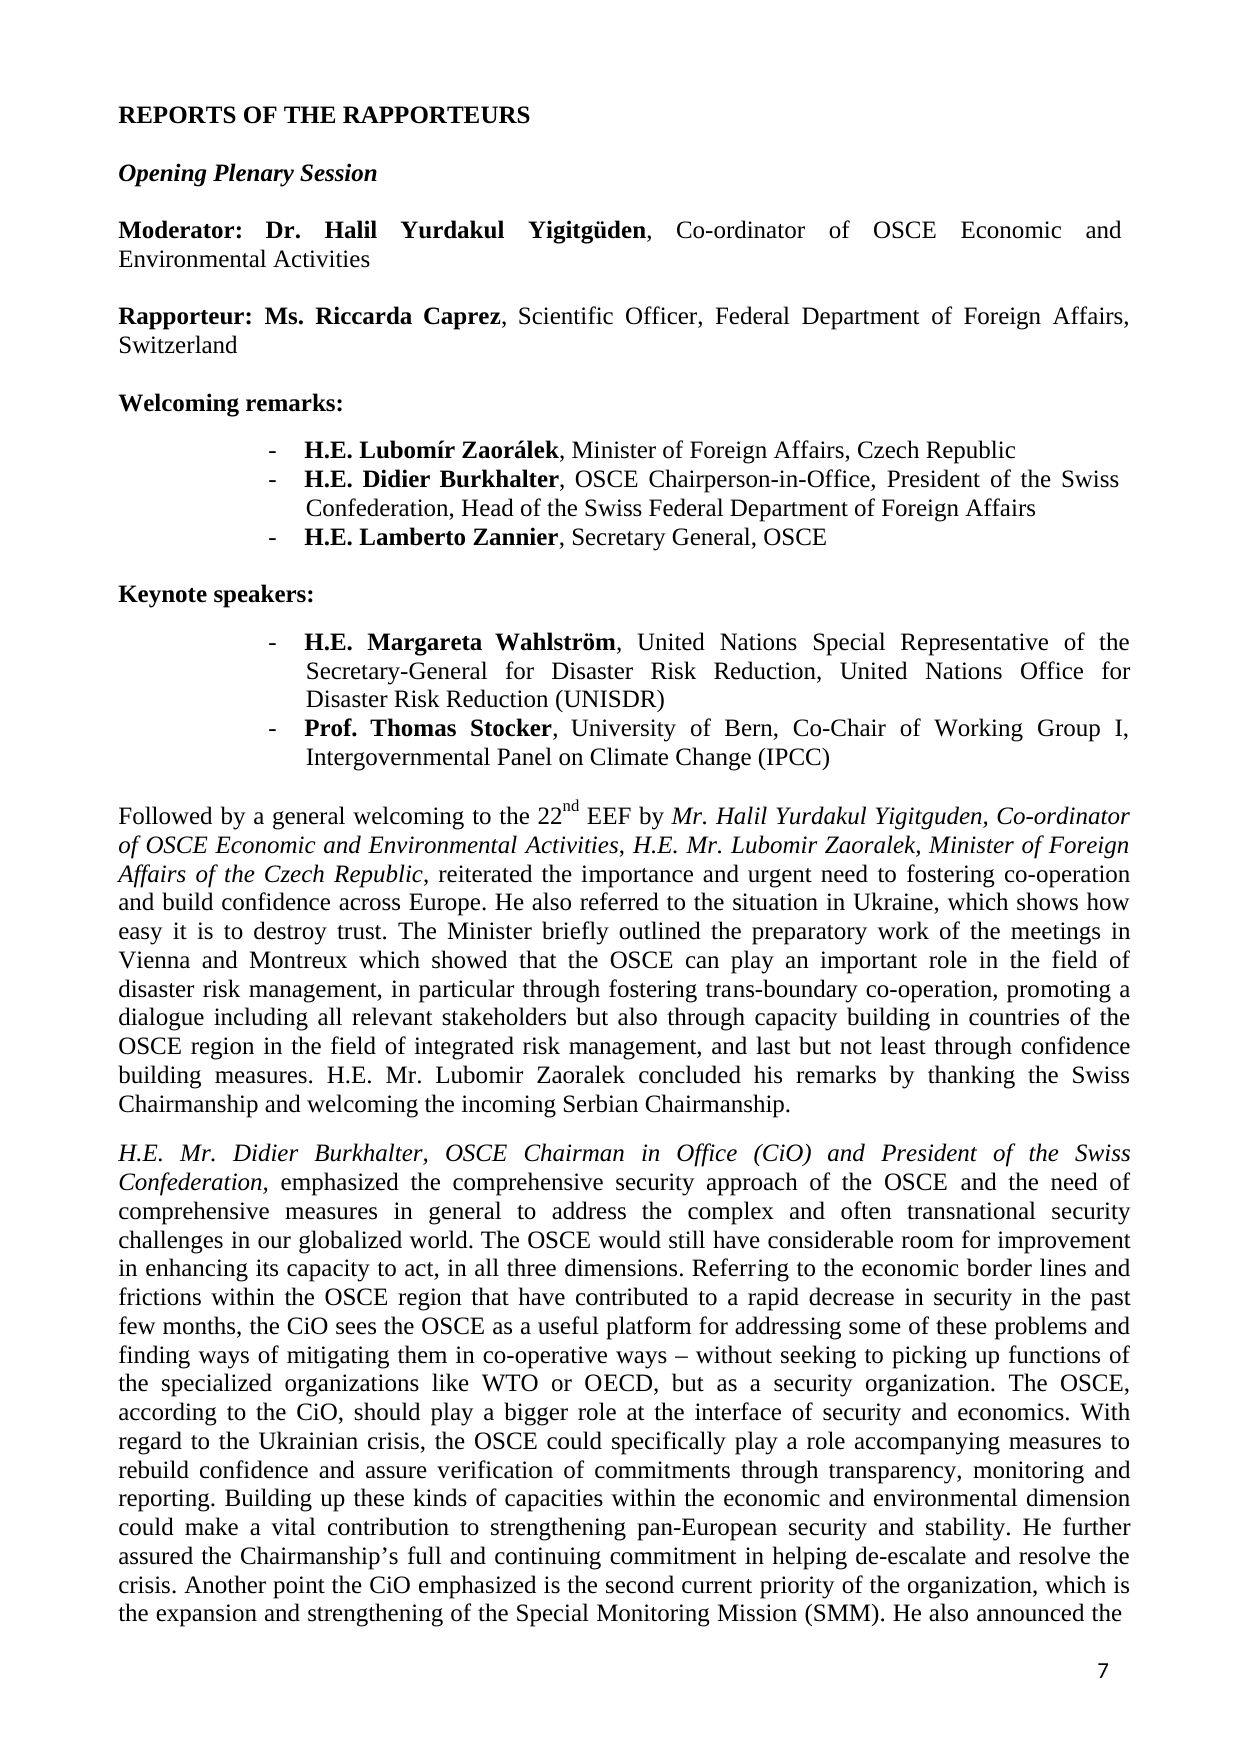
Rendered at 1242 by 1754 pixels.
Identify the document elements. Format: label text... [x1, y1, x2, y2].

text Keynote speakers: [118, 579, 322, 608]
text Confederation, Head of the Swiss Federal Department of Foreign Affairs [306, 493, 1137, 522]
text Welcoming remarks: [118, 388, 351, 416]
text - H.E. Lamberto Zannier, Secretary General, OSCE [268, 522, 1137, 550]
text Followed by a general welcoming to the 22nd EEF by Mr. Halil Yurdakul Yigitguden, Co-ordinator of OSCE Economic and Environmental Activities, H.E. Mr. Lubomir Zaoralek, Minister of Foreign Affairs of the Czech Republic, reiterated the importance and urgent need to fostering co-operation and build confidence across Europe. He also referred to the situation in Ukraine, which shows how easy it is to destroy trust. The Minister briefly outlined the preparatory work of the meetings in Vienna and Montreux which showed that the OSCE can play an important role in the field of disaster risk management, in particular through fostering trans-boundary co-operation, promoting a dialogue including all relevant stakeholders but also through capacity building in countries of the OSCE region in the field of integrated risk management, and last but not least through confidence building measures. H.E. Mr. Lubomir Zaoralek concluded his remarks by thanking the Swiss Chairmanship and welcoming the incoming Serbian Chairmanship. [118, 796, 1130, 1117]
text Environmental Activities [118, 244, 378, 272]
text Rapporteur: Ms. Riccarda Caprez, Scientific Officer, Federal Department of Foreign Affairs, Switzerland [118, 301, 1130, 359]
text - H.E. Margareta Wahlström, United Nations Special Representative of the Secretary-General for Disaster Risk Reduction, United Nations Office for Disaster Risk Reduction (UNISDR) [268, 627, 1130, 713]
text H.E. Mr. Didier Burkhalter, OSCE Chairman in Office (CiO) and President of the Swiss Confederation, emphasized the comprehensive security approach of the OSCE and the need of comprehensive measures in general to address the complex and often transnational security challenges in our globalized world. The OSCE would still have considerable room for improvement in enhancing its capacity to act, in all three dimensions. Referring to the economic border lines and frictions within the OSCE region that have contributed to a rapid decrease in security in the past few months, the CiO sees the OSCE as a useful platform for addressing some of these problems and finding ways of mitigating them in co-operative ways – without seeking to picking up functions of the specialized organizations like WTO or OECD, but as a security organization. The OSCE, according to the CiO, should play a bigger role at the interface of security and economics. With regard to the Ukrainian crisis, the OSCE could specifically play a role accompanying measures to rebuild confidence and assure verification of commitments through transparency, monitoring and reporting. Building up these kinds of capacities within the economic and environmental dimension could make a vital contribution to strengthening pan-European security and stability. He further assured the Chairmanship’s full and continuing commitment in helping de-escalate and resolve the crisis. Another point the CiO emphasized is the second current priority of the organization, which is the expansion and strengthening of the Special Monitoring Mission (SMM). He also announced the [118, 1138, 1131, 1627]
text - H.E. Didier Burkhalter, OSCE Chairperson-in-Office, President of the Swiss [268, 464, 1137, 493]
text Moderator: Dr. Halil Yurdakul Yigitgüden, Co-ordinator of OSCE Economic and [118, 215, 1130, 244]
text Opening Plenary Session [118, 158, 385, 186]
text REPORTS OF THE RAPPORTEURS [118, 100, 538, 129]
text - H.E. Lubomír Zaorálek, Minister of Foreign Affairs, Czech Republic [268, 435, 1137, 464]
text - Prof. Thomas Stocker, University of Bern, Co-Chair of Working Group I, Intergovernmental Panel on Climate Change (IPCC) [268, 713, 1130, 771]
